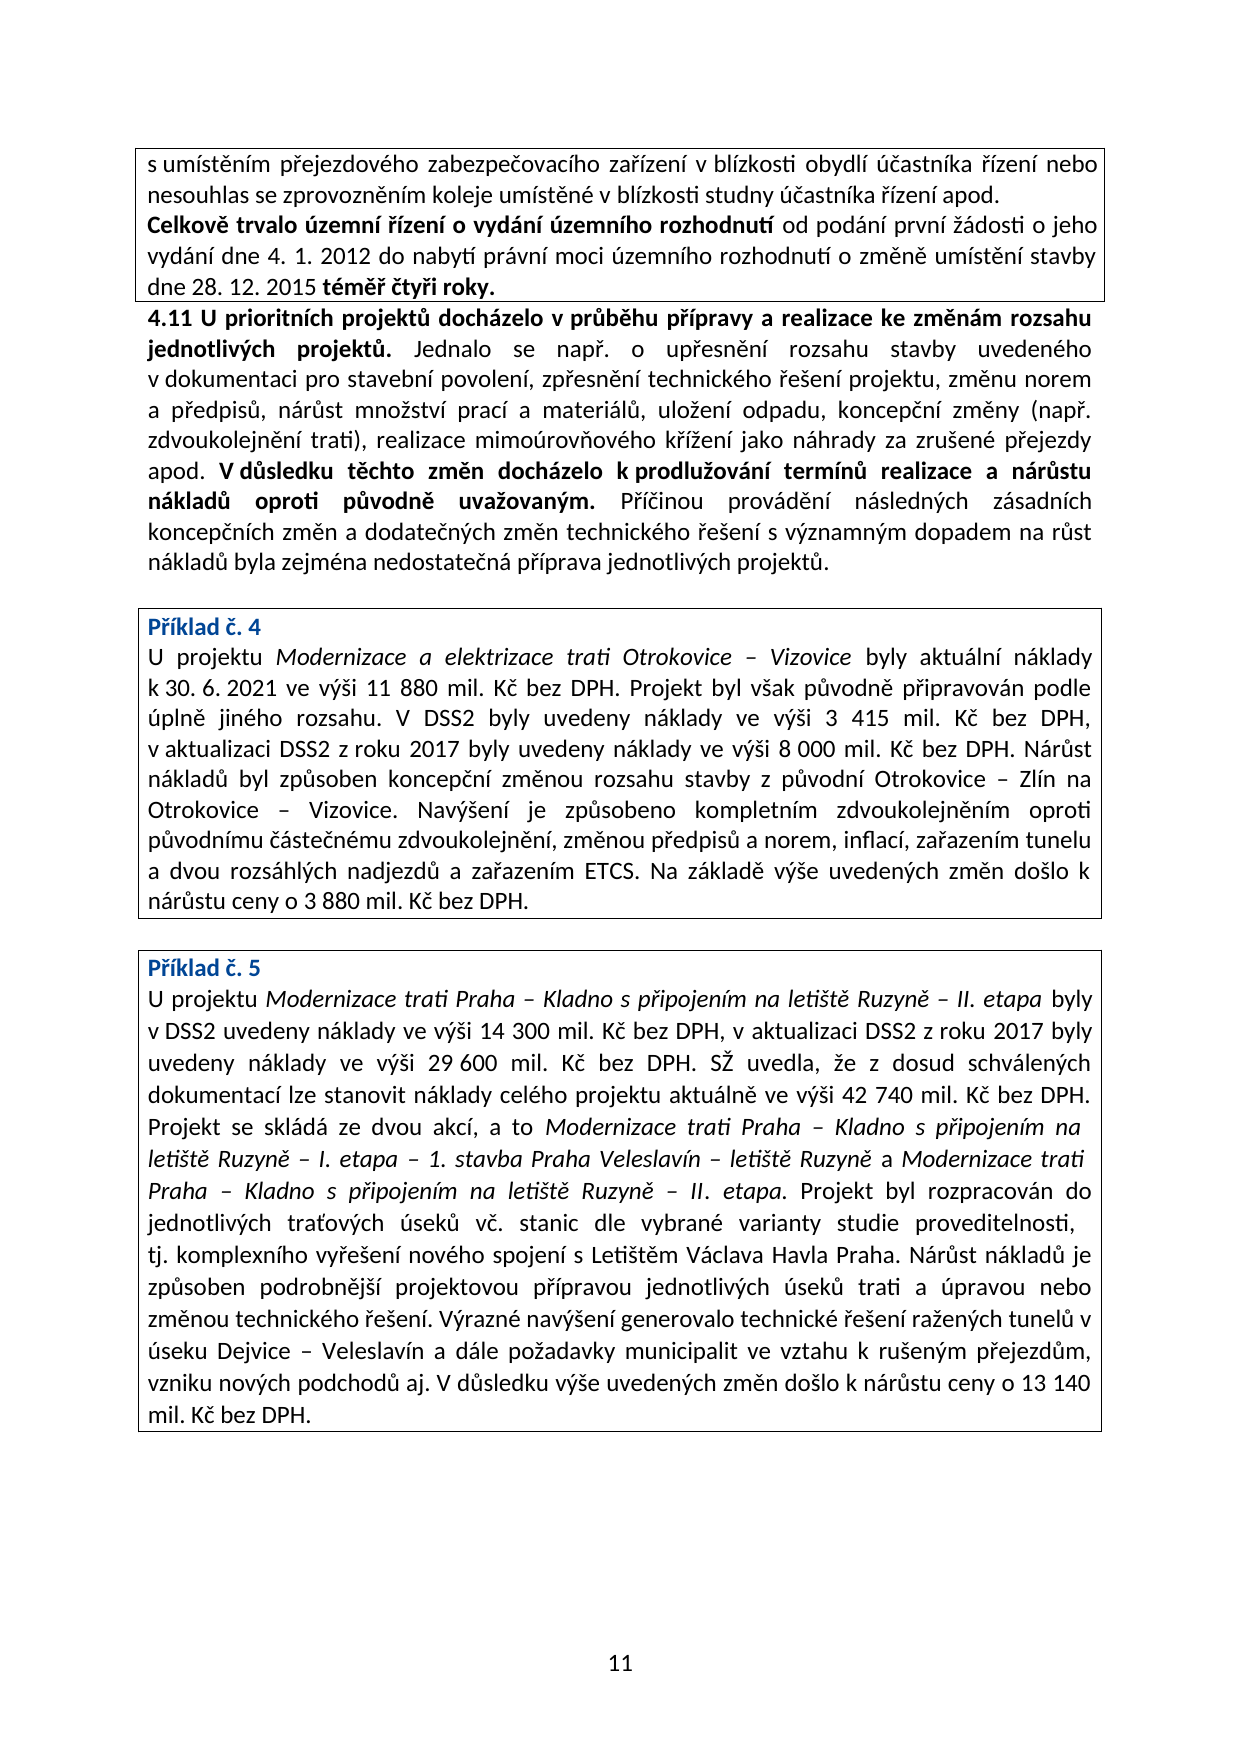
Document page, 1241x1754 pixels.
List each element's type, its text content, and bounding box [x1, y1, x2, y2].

text U projektu Modernizace a elektrizace trati Otrokovice – Vizovice byly aktuální náklady k 30. 6. 2021 ve výši 11 880 mil. Kč bez DPH. Projekt byl však původně připravován podle úplně jiného rozsahu. V DSS2 byly uvedeny náklady ve výši 3 415 mil. Kč bez DPH, v aktualizaci DSS2 z roku 2017 byly uvedeny náklady ve výši 8 000 mil. Kč bez DPH. Nárůst nákladů byl způsoben koncepční změnou rozsahu stavby z původní Otrokovice – Zlín na Otrokovice – Vizovice. Navýšení je způsobeno kompletním zdvoukolejněním oproti původnímu částečnému zdvoukolejnění, změnou předpisů a norem, inflací, zařazením tunelu a dvou rozsáhlých nadjezdů a zařazením ETCS. Na základě výše uvedených změn došlo k nárůstu ceny o 3 880 mil. Kč bez DPH. [139, 638, 1101, 918]
text U projektu Modernizace trati Praha – Kladno s připojením na letiště Ruzyně – II. etapa byly v DSS2 uvedeny náklady ve výši 14 300 mil. Kč bez DPH, v aktualizaci DSS2 z roku 2017 byly uvedeny náklady ve výši 29 600 mil. Kč bez DPH. SŽ uvedla, že z dosud schválených dokumentací lze stanovit náklady celého projektu aktuálně ve výši 42 740 mil. Kč bez DPH. Projekt se skládá ze dvou akcí, a to Modernizace trati Praha – Kladno s připojením na letiště Ruzyně – I. etapa – 1. stavba Praha Veleslavín – letiště Ruzyně a Modernizace trati Praha – Kladno s připojením na letiště Ruzyně – II. etapa. Projekt byl rozpracován do jednotlivých traťových úseků vč. stanic dle vybrané varianty studie proveditelnosti, tj. komplexního vyřešení nového spojení s Letištěm Václava Havla Praha. Nárůst nákladů je způsoben podrobnější projektovou přípravou jednotlivých úseků trati a úpravou nebo změnou technického řešení. Výrazné navýšení generovalo technické řešení ražených tunelů v úseku Dejvice – Veleslavín a dále požadavky municipalit ve vztahu k rušeným přejezdům, vzniku nových podchodů aj. V důsledku výše uvedených změn došlo k nárůstu ceny o 13 140 mil. Kč bez DPH. [139, 980, 1101, 1431]
text Příklad č. 4 [139, 609, 1101, 638]
text Příklad č. 5 [139, 951, 1101, 980]
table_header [136, 149, 1104, 301]
text 4.11 U prioritních projektů docházelo v průběhu přípravy a realizace ke změnám rozsahu jednotlivých projektů. Jednalo se např. o upřesnění rozsahu stavby uvedeného v dokumentaci pro stavební povolení, zpřesnění technického řešení projektu, změnu norem a předpisů, nárůst množství prací a materiálů, uložení odpadu, koncepční změny (např. zdvoukolejnění trati), realizace mimoúrovňového křížení jako náhrady za zrušené přejezdy apod. V důsledku těchto změn docházelo k prodlužování termínů realizace a nárůstu nákladů oproti původně uvažovaným. Příčinou provádění následných zásadních koncepčních změn a dodatečných změn technického řešení s významným dopadem na růst nákladů byla zejména nedostatečná příprava jednotlivých projektů. [148, 302, 1093, 577]
